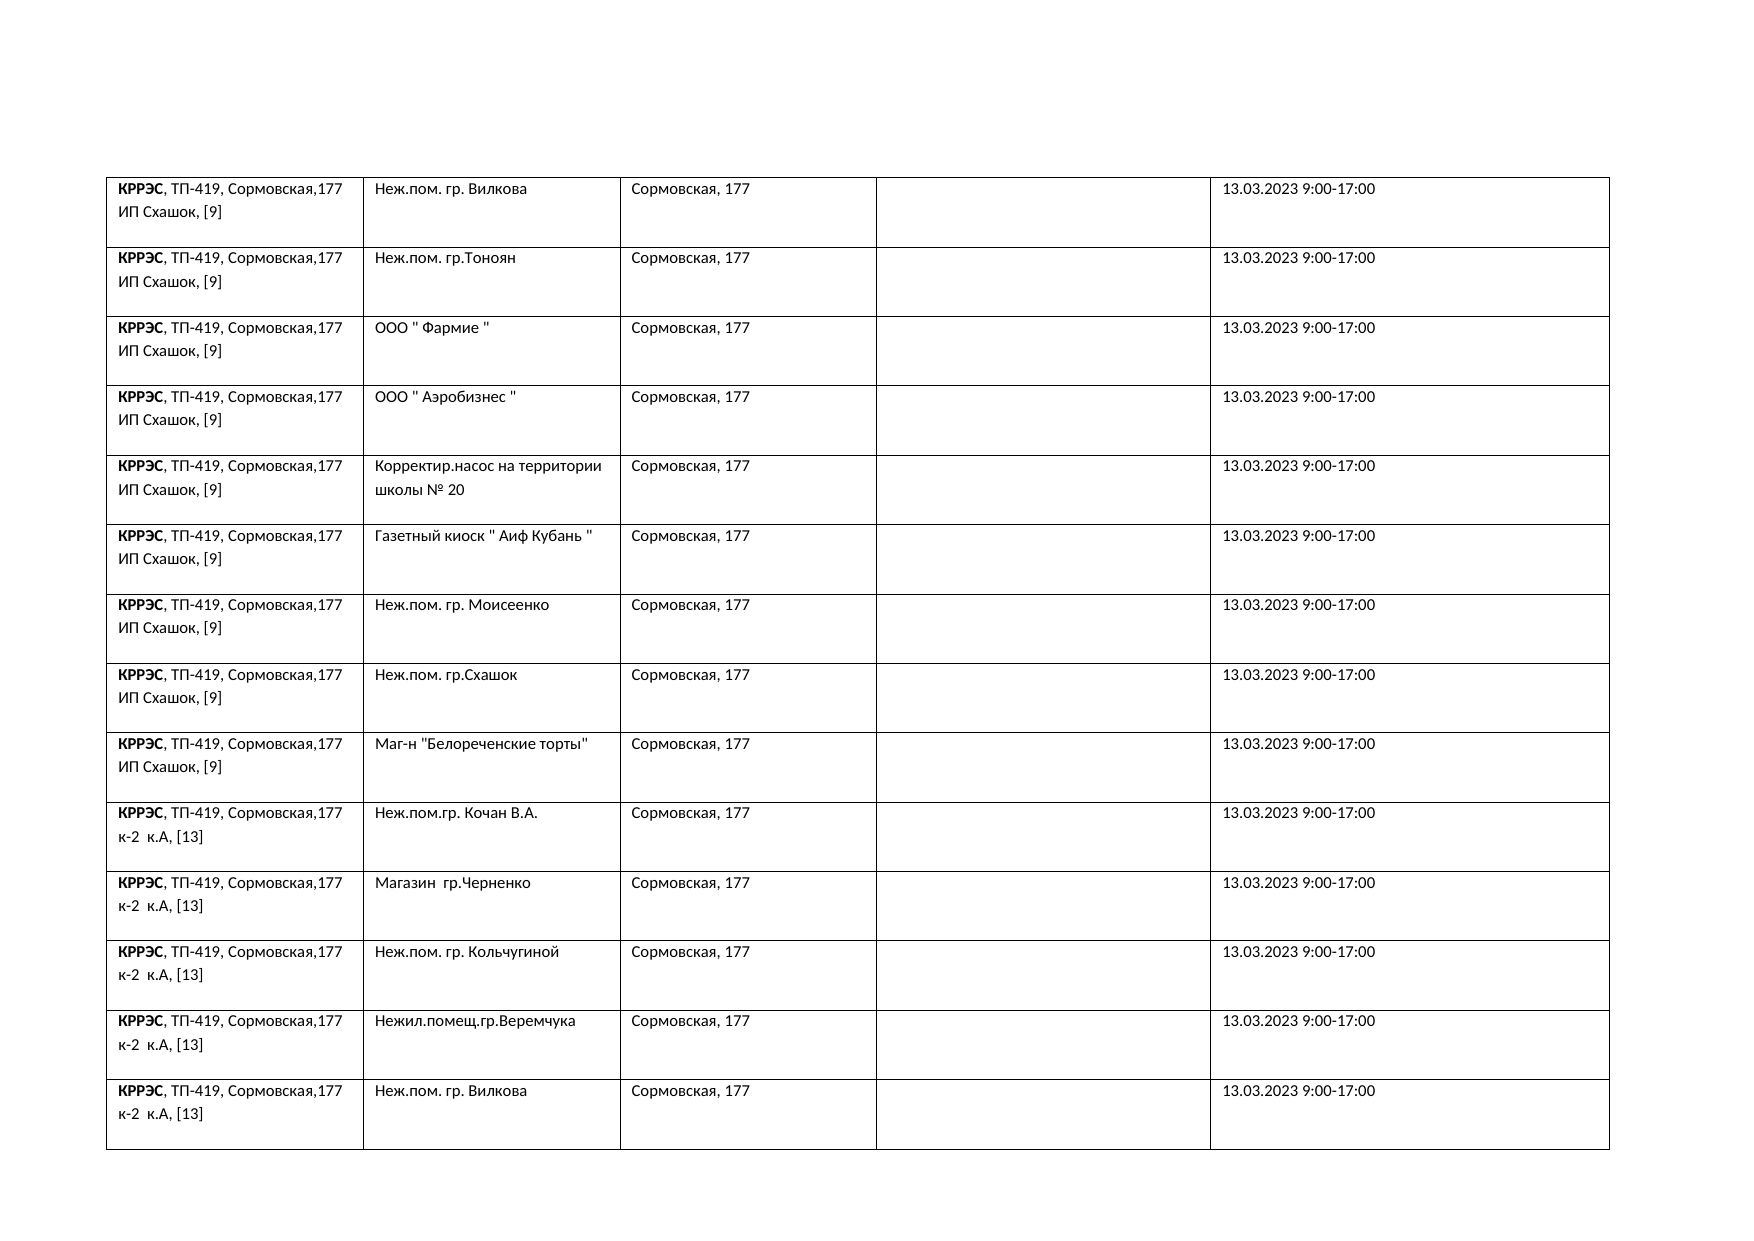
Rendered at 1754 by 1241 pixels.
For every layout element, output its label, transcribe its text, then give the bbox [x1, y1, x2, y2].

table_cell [107, 1011, 363, 1079]
table_cell Неж.пом.гр. Кочан В.А. [364, 803, 620, 871]
table_cell [877, 733, 1210, 802]
table_cell [877, 941, 1210, 1010]
table_cell Сормовская, 177 [621, 386, 876, 455]
table_cell 13.03.2023 9:00-17:00 [1211, 733, 1609, 802]
table_cell [877, 178, 1210, 247]
table_cell 13.03.2023 9:00-17:00 [1211, 456, 1609, 524]
table_cell [877, 872, 1210, 940]
table_cell 13.03.2023 9:00-17:00 [1211, 941, 1609, 1010]
table_cell [877, 386, 1210, 455]
table_cell 13.03.2023 9:00-17:00 [1211, 248, 1609, 316]
table_cell КРРЭС, ТП-419, Сормовская,177 к-2 к.А, [13] [107, 941, 363, 1010]
table_cell Магазин гр.Черненко [364, 872, 620, 940]
table_cell Маг-н "Белореченские торты" [364, 733, 620, 802]
table_cell [877, 317, 1210, 385]
table_cell Сормовская, 177 [621, 1080, 876, 1148]
table_cell Сормовская, 177 [621, 664, 876, 732]
table_cell КРРЭС, ТП-419, Сормовская,177 ИП Схашок, [9] [107, 386, 363, 455]
table_cell ООО " Аэробизнес " [364, 386, 620, 455]
table_cell Сормовская, 177 [621, 456, 876, 524]
table_cell Неж.пом. гр. Вилкова [364, 178, 620, 247]
table_cell КРРЭС, ТП-419, Сормовская,177 к-2 к.А, [13] [107, 803, 363, 871]
table_cell Сормовская, 177 [621, 178, 876, 247]
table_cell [107, 1080, 363, 1148]
table_cell [877, 803, 1210, 871]
table_cell Сормовская, 177 [621, 525, 876, 593]
table_cell Неж.пом. гр. Моисеенко [364, 595, 620, 663]
table_cell Сормовская, 177 [621, 941, 876, 1010]
table_cell Сормовская, 177 [621, 872, 876, 940]
table_cell Сормовская, 177 [621, 317, 876, 385]
table_cell 13.03.2023 9:00-17:00 [1211, 525, 1609, 593]
table_cell 13.03.2023 9:00-17:00 [1211, 317, 1609, 385]
table_cell [877, 248, 1210, 316]
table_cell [107, 248, 363, 316]
table_cell Сормовская, 177 [621, 1011, 876, 1079]
table_cell [877, 1011, 1210, 1079]
table_cell [877, 664, 1210, 732]
table_cell Нежил.помещ.гр.Веремчука [364, 1011, 620, 1079]
table_cell ООО " Фармие " [364, 317, 620, 385]
table_cell 13.03.2023 9:00-17:00 [1211, 1011, 1609, 1079]
table_cell Неж.пом. гр.Схашок [364, 664, 620, 732]
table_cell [1211, 178, 1609, 247]
table_cell Сормовская, 177 [621, 733, 876, 802]
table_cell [107, 178, 363, 247]
table_cell [877, 456, 1210, 524]
table_cell 13.03.2023 9:00-17:00 [1211, 803, 1609, 871]
table_cell КРРЭС, ТП-419, Сормовская,177 ИП Схашок, [9] [107, 664, 363, 732]
table_cell КРРЭС, ТП-419, Сормовская,177 к-2 к.А, [13] [107, 872, 363, 940]
table_cell Сормовская, 177 [621, 803, 876, 871]
table_cell [877, 525, 1210, 593]
table_cell [877, 595, 1210, 663]
table_cell Сормовская, 177 [621, 248, 876, 316]
table_cell КРРЭС, ТП-419, Сормовская,177 ИП Схашок, [9] [107, 595, 363, 663]
table_cell Газетный киоск " Аиф Кубань " [364, 525, 620, 593]
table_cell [1211, 1080, 1609, 1148]
table_cell Неж.пом. гр. Кольчугиной [364, 941, 620, 1010]
table_cell 13.03.2023 9:00-17:00 [1211, 386, 1609, 455]
table_cell Корректир.насос на территории школы № 20 [364, 456, 620, 524]
table_cell 13.03.2023 9:00-17:00 [1211, 664, 1609, 732]
table_cell КРРЭС, ТП-419, Сормовская,177 ИП Схашок, [9] [107, 456, 363, 524]
table_cell КРРЭС, ТП-419, Сормовская,177 ИП Схашок, [9] [107, 317, 363, 385]
table_cell Сормовская, 177 [621, 595, 876, 663]
table_cell КРРЭС, ТП-419, Сормовская,177 ИП Схашок, [9] [107, 525, 363, 593]
table_cell 13.03.2023 9:00-17:00 [1211, 872, 1609, 940]
table_cell Неж.пом. гр.Тоноян [364, 248, 620, 316]
table_cell Неж.пом. гр. Вилкова [364, 1080, 620, 1148]
table_cell КРРЭС, ТП-419, Сормовская,177 ИП Схашок, [9] [107, 733, 363, 802]
table_cell [877, 1080, 1210, 1148]
table_cell 13.03.2023 9:00-17:00 [1211, 595, 1609, 663]
